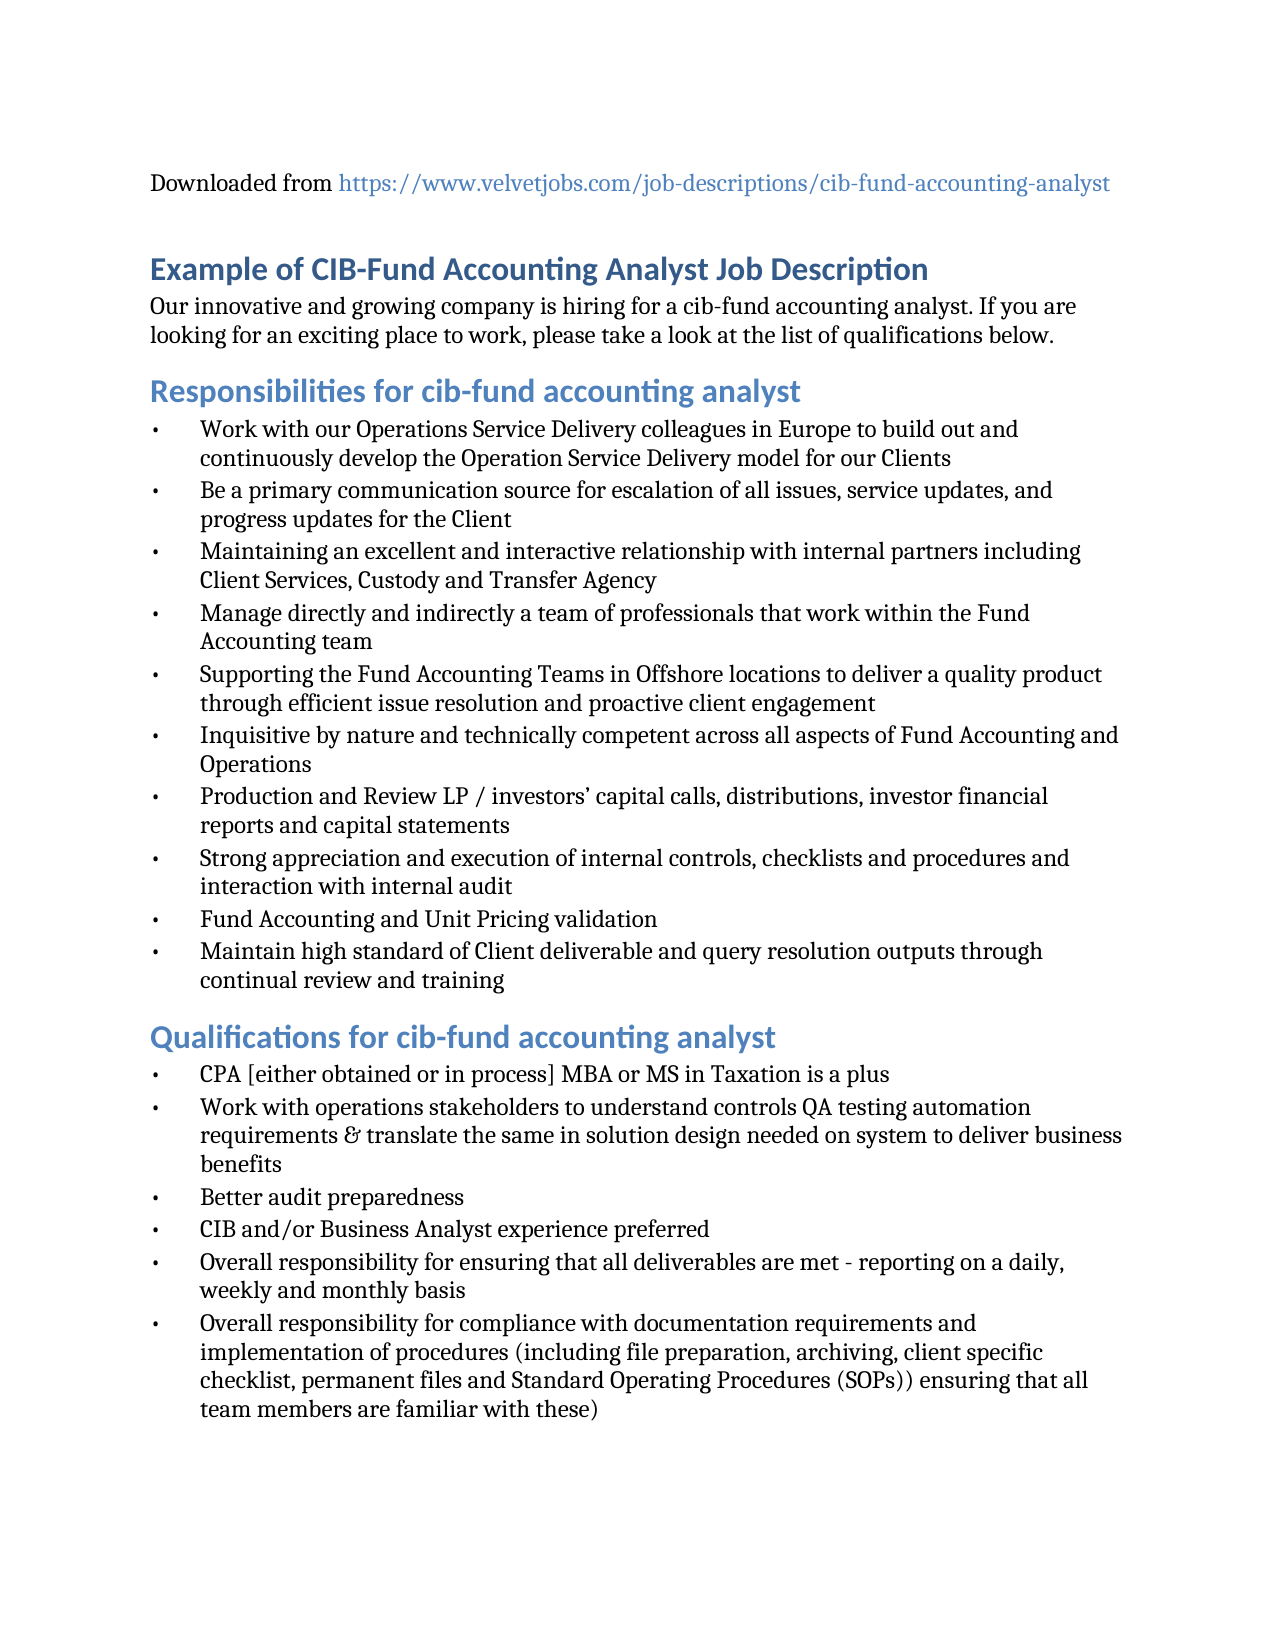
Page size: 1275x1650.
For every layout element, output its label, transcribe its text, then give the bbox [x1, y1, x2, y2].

subtitle Responsibilities for cib-fund accounting analyst [150, 370, 1125, 411]
text Downloaded from https://www.velvetjobs.com/job-descriptions/cib-fund-accounting-analyst [150, 169, 1125, 197]
list Fund Accounting and Unit Pricing validation [150, 905, 1125, 933]
list Supporting the Fund Accounting Teams in Offshore locations to deliver a quality product through efficient issue resolution and proactive client engagement [150, 660, 1125, 717]
list Maintaining an excellent and interactive relationship with internal partners including Client Services, Custody and Transfer Agency [150, 537, 1125, 595]
list Work with our Operations Service Delivery colleagues in Europe to build out and continuously develop the Operation Service Delivery model for our Clients [150, 415, 1125, 472]
list Work with operations stakeholders to understand controls QA testing automation requirements & translate the same in solution design needed on system to deliver business benefits [150, 1093, 1125, 1179]
list CPA [either obtained or in process] MBA or MS in Taxation is a plus [150, 1060, 1125, 1089]
list Inquisitive by nature and technically competent across all aspects of Fund Accounting and Operations [150, 721, 1125, 778]
text Our innovative and growing company is hiring for a cib-fund accounting analyst. If you are looking for an exciting place to work, please take a look at the list of qualifications below. [150, 292, 1125, 349]
subtitle Example of CIB-Fund Accounting Analyst Job Description [150, 247, 1125, 288]
list Overall responsibility for ensuring that all deliverables are met - reporting on a daily, weekly and monthly basis [150, 1248, 1125, 1305]
list Production and Review LP / investors’ capital calls, distributions, investor financial reports and capital statements [150, 782, 1125, 840]
list Overall responsibility for compliance with documentation requirements and implementation of procedures (including file preparation, archiving, client specific checklist, permanent files and Standard Operating Procedures (SOPs)) ensuring that all team members are familiar with these) [150, 1309, 1125, 1424]
subtitle Qualifications for cib-fund accounting analyst [150, 1016, 1125, 1056]
list Better audit preparedness [150, 1183, 1125, 1211]
list CIB and/or Business Analyst experience preferred [150, 1215, 1125, 1244]
list Maintain high standard of Client deliverable and query resolution outputs through continual review and training [150, 937, 1125, 995]
list Strong appreciation and execution of internal controls, checklists and procedures and interaction with internal audit [150, 843, 1125, 901]
list Be a primary communication source for escalation of all issues, service updates, and progress updates for the Client [150, 476, 1125, 533]
list Manage directly and indirectly a team of professionals that work within the Fund Accounting team [150, 598, 1125, 656]
